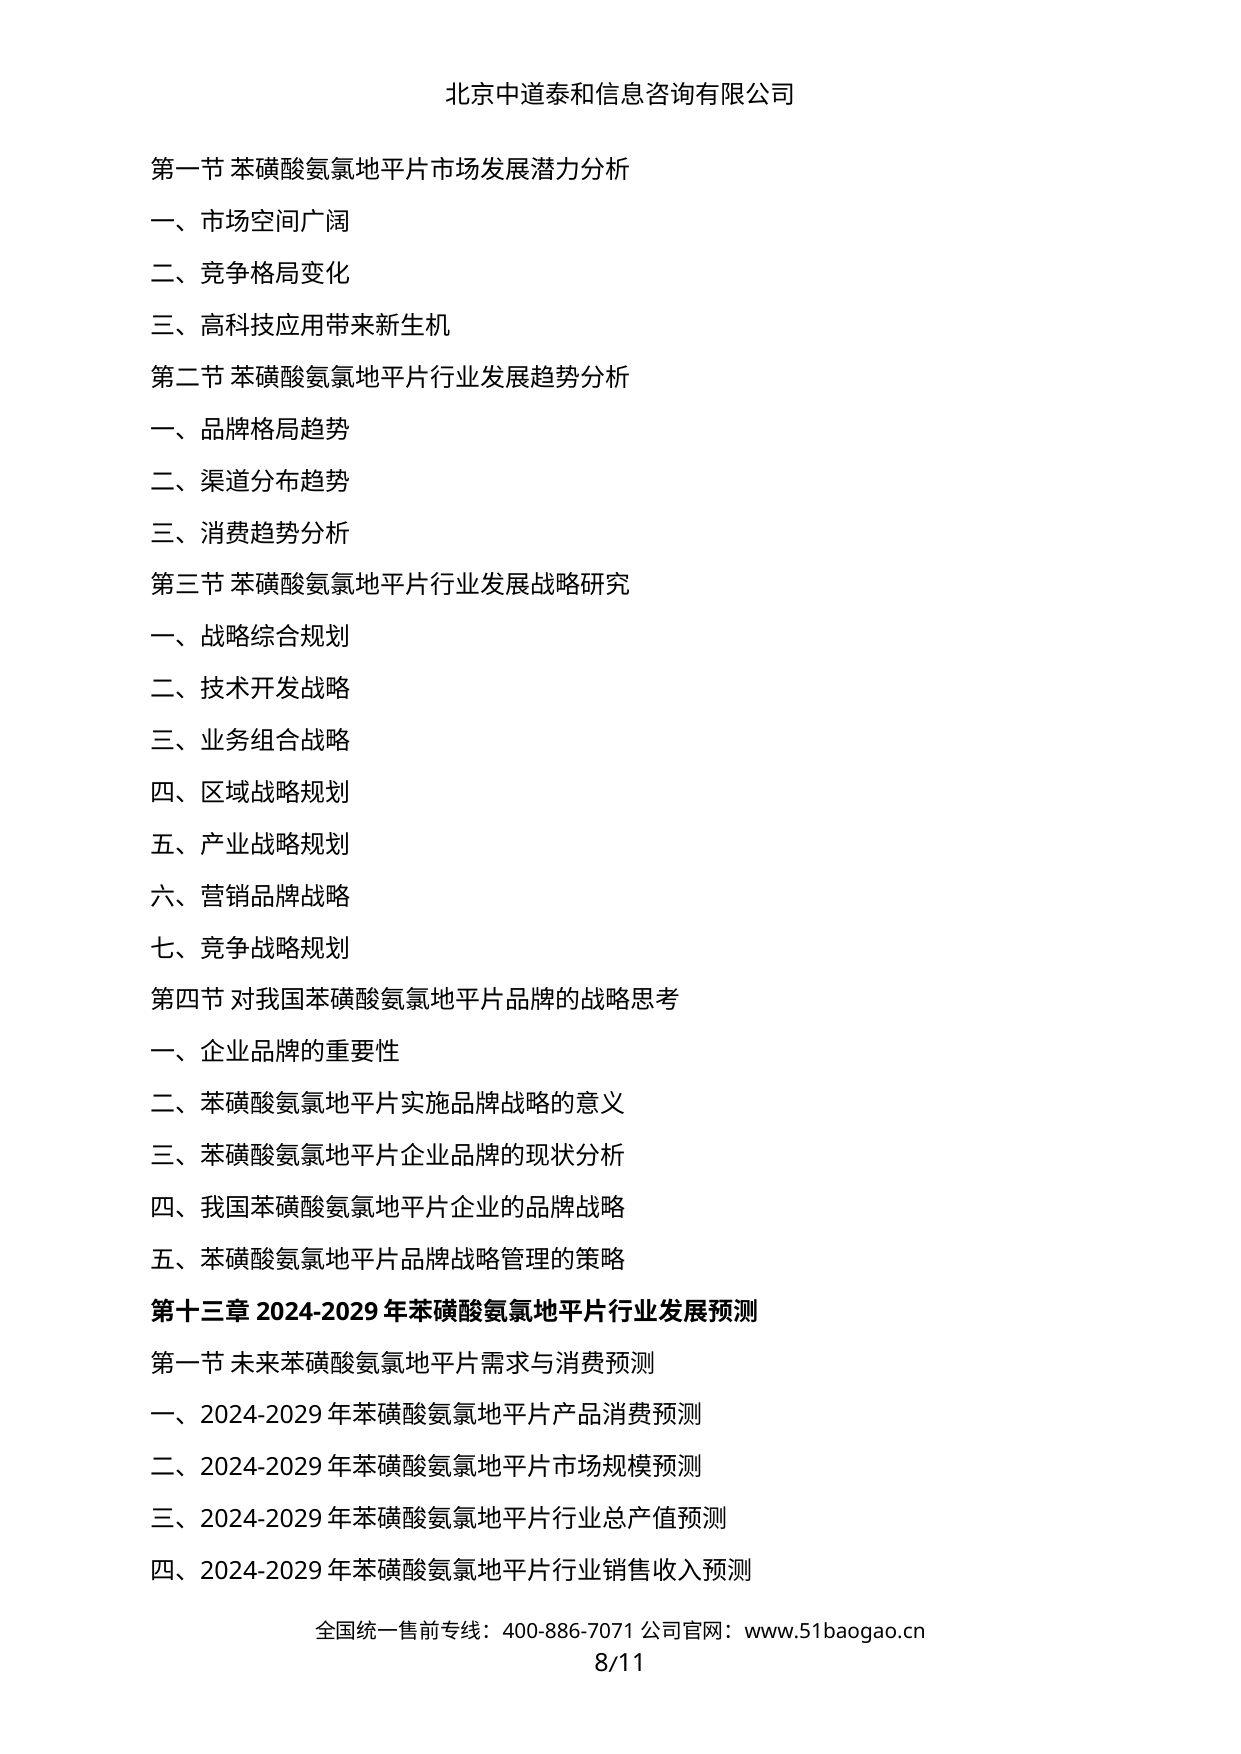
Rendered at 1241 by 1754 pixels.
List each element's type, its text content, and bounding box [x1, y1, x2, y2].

text 一、2024-2029年苯磺酸氨氯地平片产品消费预测 [150, 1395, 1090, 1431]
text 七、竞争战略规划 [150, 928, 1090, 964]
text 三、高科技应用带来新生机 [150, 306, 1090, 342]
text 一、品牌格局趋势 [150, 409, 1090, 446]
text 第二节 苯磺酸氨氯地平片行业发展趋势分析 [150, 357, 1090, 394]
text 二、苯磺酸氨氯地平片实施品牌战略的意义 [150, 1084, 1090, 1120]
text 三、业务组合战略 [150, 721, 1090, 757]
text 二、渠道分布趋势 [150, 461, 1090, 497]
text 第四节 对我国苯磺酸氨氯地平片品牌的战略思考 [150, 980, 1090, 1016]
text 四、2024-2029年苯磺酸氨氯地平片行业销售收入预测 [150, 1551, 1090, 1587]
text 第一节 未来苯磺酸氨氯地平片需求与消费预测 [150, 1343, 1090, 1379]
text 四、区域战略规划 [150, 772, 1090, 809]
text 二、技术开发战略 [150, 669, 1090, 705]
text 三、苯磺酸氨氯地平片企业品牌的现状分析 [150, 1136, 1090, 1172]
text 第三节 苯磺酸氨氯地平片行业发展战略研究 [150, 565, 1090, 601]
text 一、战略综合规划 [150, 617, 1090, 653]
text 第一节 苯磺酸氨氯地平片市场发展潜力分析 [150, 150, 1090, 186]
text 五、苯磺酸氨氯地平片品牌战略管理的策略 [150, 1239, 1090, 1276]
text 六、营销品牌战略 [150, 876, 1090, 912]
text 四、我国苯磺酸氨氯地平片企业的品牌战略 [150, 1187, 1090, 1224]
text 一、市场空间广阔 [150, 202, 1090, 238]
text 三、2024-2029年苯磺酸氨氯地平片行业总产值预测 [150, 1499, 1090, 1535]
text 三、消费趋势分析 [150, 513, 1090, 549]
text 二、竞争格局变化 [150, 254, 1090, 290]
text 二、2024-2029年苯磺酸氨氯地平片市场规模预测 [150, 1447, 1090, 1483]
text 五、产业战略规划 [150, 824, 1090, 861]
text 一、企业品牌的重要性 [150, 1032, 1090, 1068]
text 第十三章 2024-2029年苯磺酸氨氯地平片行业发展预测 [150, 1291, 1090, 1327]
